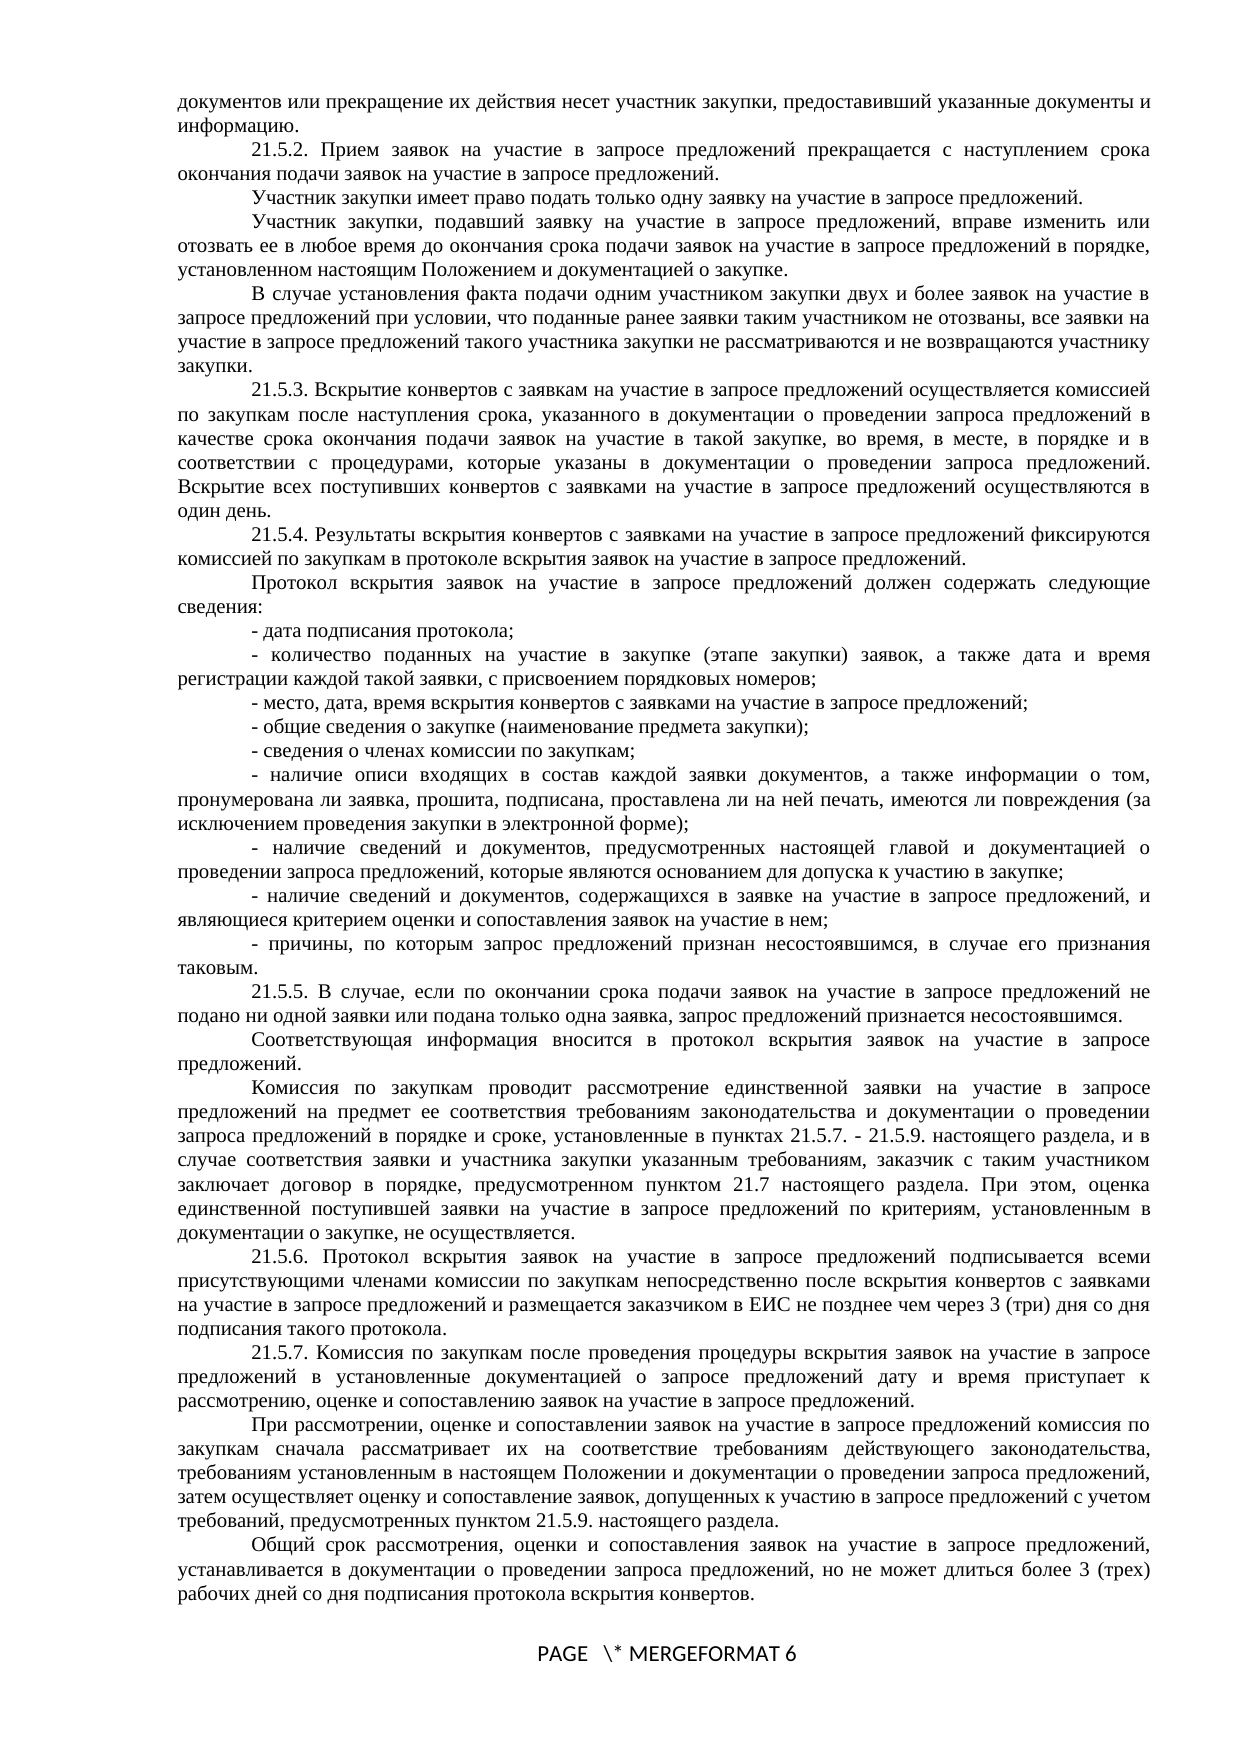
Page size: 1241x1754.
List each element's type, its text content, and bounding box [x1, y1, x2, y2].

text - количество поданных на участие в закупке (этапе закупки) заявок, а также дата и время регистрации каждой такой заявки, с присвоением порядковых номеров; [177, 642, 1152, 690]
text Общий срок рассмотрения, оценки и сопоставления заявок на участие в запросе предложений, устанавливается в документации о проведении запроса предложений, но не может длиться более 3 (трех) рабочих дней со дня подписания протокола вскрытия конвертов. [177, 1532, 1152, 1604]
text В случае установления факта подачи одним участником закупки двух и более заявок на участие в запросе предложений при условии, что поданные ранее заявки таким участником не отозваны, все заявки на участие в запросе предложений такого участника закупки не рассматриваются и не возвращаются участнику закупки. [177, 281, 1152, 377]
text - дата подписания протокола; [177, 618, 1152, 642]
text 21.5.4. Результаты вскрытия конвертов с заявками на участие в запросе предложений фиксируются комиссией по закупкам в протоколе вскрытия заявок на участие в запросе предложений. [177, 522, 1152, 570]
text - общие сведения о закупке (наименование предмета закупки); [177, 714, 1152, 738]
text 21.5.7. Комиссия по закупкам после проведения процедуры вскрытия заявок на участие в запросе предложений в установленные документацией о запросе предложений дату и время приступает к рассмотрению, оценке и сопоставлению заявок на участие в запросе предложений. [177, 1340, 1152, 1412]
text 21.5.5. В случае, если по окончании срока подачи заявок на участие в запросе предложений не подано ни одной заявки или подана только одна заявка, запрос предложений признается несостоявшимся. [177, 979, 1152, 1027]
text - место, дата, время вскрытия конвертов с заявками на участие в запросе предложений; [177, 690, 1152, 714]
text Участник закупки, подавший заявку на участие в запросе предложений, вправе изменить или отозвать ее в любое время до окончания срока подачи заявок на участие в запросе предложений в порядке, установленном настоящим Положением и документацией о закупке. [177, 209, 1152, 281]
text - наличие сведений и документов, содержащихся в заявке на участие в запросе предложений, и являющиеся критерием оценки и сопоставления заявок на участие в нем; [177, 883, 1152, 931]
text - сведения о членах комиссии по закупкам; [177, 738, 1152, 762]
text 21.5.6. Протокол вскрытия заявок на участие в запросе предложений подписывается всеми присутствующими членами комиссии по закупкам непосредственно после вскрытия конвертов с заявками на участие в запросе предложений и размещается заказчиком в ЕИС не позднее чем через 3 (три) дня со дня подписания такого протокола. [177, 1244, 1152, 1340]
text 21.5.2. Прием заявок на участие в запросе предложений прекращается с наступлением срока окончания подачи заявок на участие в запросе предложений. [177, 137, 1152, 185]
text - наличие описи входящих в состав каждой заявки документов, а также информации о том, пронумерована ли заявка, прошита, подписана, проставлена ли на ней печать, имеются ли повреждения (за исключением проведения закупки в электронной форме); [177, 762, 1152, 834]
text - наличие сведений и документов, предусмотренных настоящей главой и документацией о проведении запроса предложений, которые являются основанием для допуска к участию в закупке; [177, 834, 1152, 883]
text Комиссия по закупкам проводит рассмотрение единственной заявки на участие в запросе предложений на предмет ее соответствия требованиям законодательства и документации о проведении запроса предложений в порядке и сроке, установленные в пунктах 21.5.7. - 21.5.9. настоящего раздела, и в случае соответствия заявки и участника закупки указанным требованиям, заказчик с таким участником заключает договор в порядке, предусмотренном пунктом 21.7 настоящего раздела. При этом, оценка единственной поступившей заявки на участие в запросе предложений по критериям, установленным в документации о закупке, не осуществляется. [177, 1075, 1152, 1244]
text - причины, по которым запрос предложений признан несостоявшимся, в случае его признания таковым. [177, 931, 1152, 979]
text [177, 89, 1152, 137]
text Участник закупки имеет право подать только одну заявку на участие в запросе предложений. [177, 185, 1152, 209]
text Протокол вскрытия заявок на участие в запросе предложений должен содержать следующие сведения: [177, 570, 1152, 618]
text 21.5.3. Вскрытие конвертов с заявкам на участие в запросе предложений осуществляется комиссией по закупкам после наступления срока, указанного в документации о проведении запроса предложений в качестве срока окончания подачи заявок на участие в такой закупке, во время, в месте, в порядке и в соответствии с процедурами, которые указаны в документации о проведении запроса предложений. Вскрытие всех поступивших конвертов с заявками на участие в запросе предложений осуществляются в один день. [177, 377, 1152, 522]
text Соответствующая информация вносится в протокол вскрытия заявок на участие в запросе предложений. [177, 1027, 1152, 1075]
text При рассмотрении, оценке и сопоставлении заявок на участие в запросе предложений комиссия по закупкам сначала рассматривает их на соответствие требованиям действующего законодательства, требованиям установленным в настоящем Положении и документации о проведении запроса предложений, затем осуществляет оценку и сопоставление заявок, допущенных к участию в запросе предложений с учетом требований, предусмотренных пунктом 21.5.9. настоящего раздела. [177, 1412, 1152, 1532]
